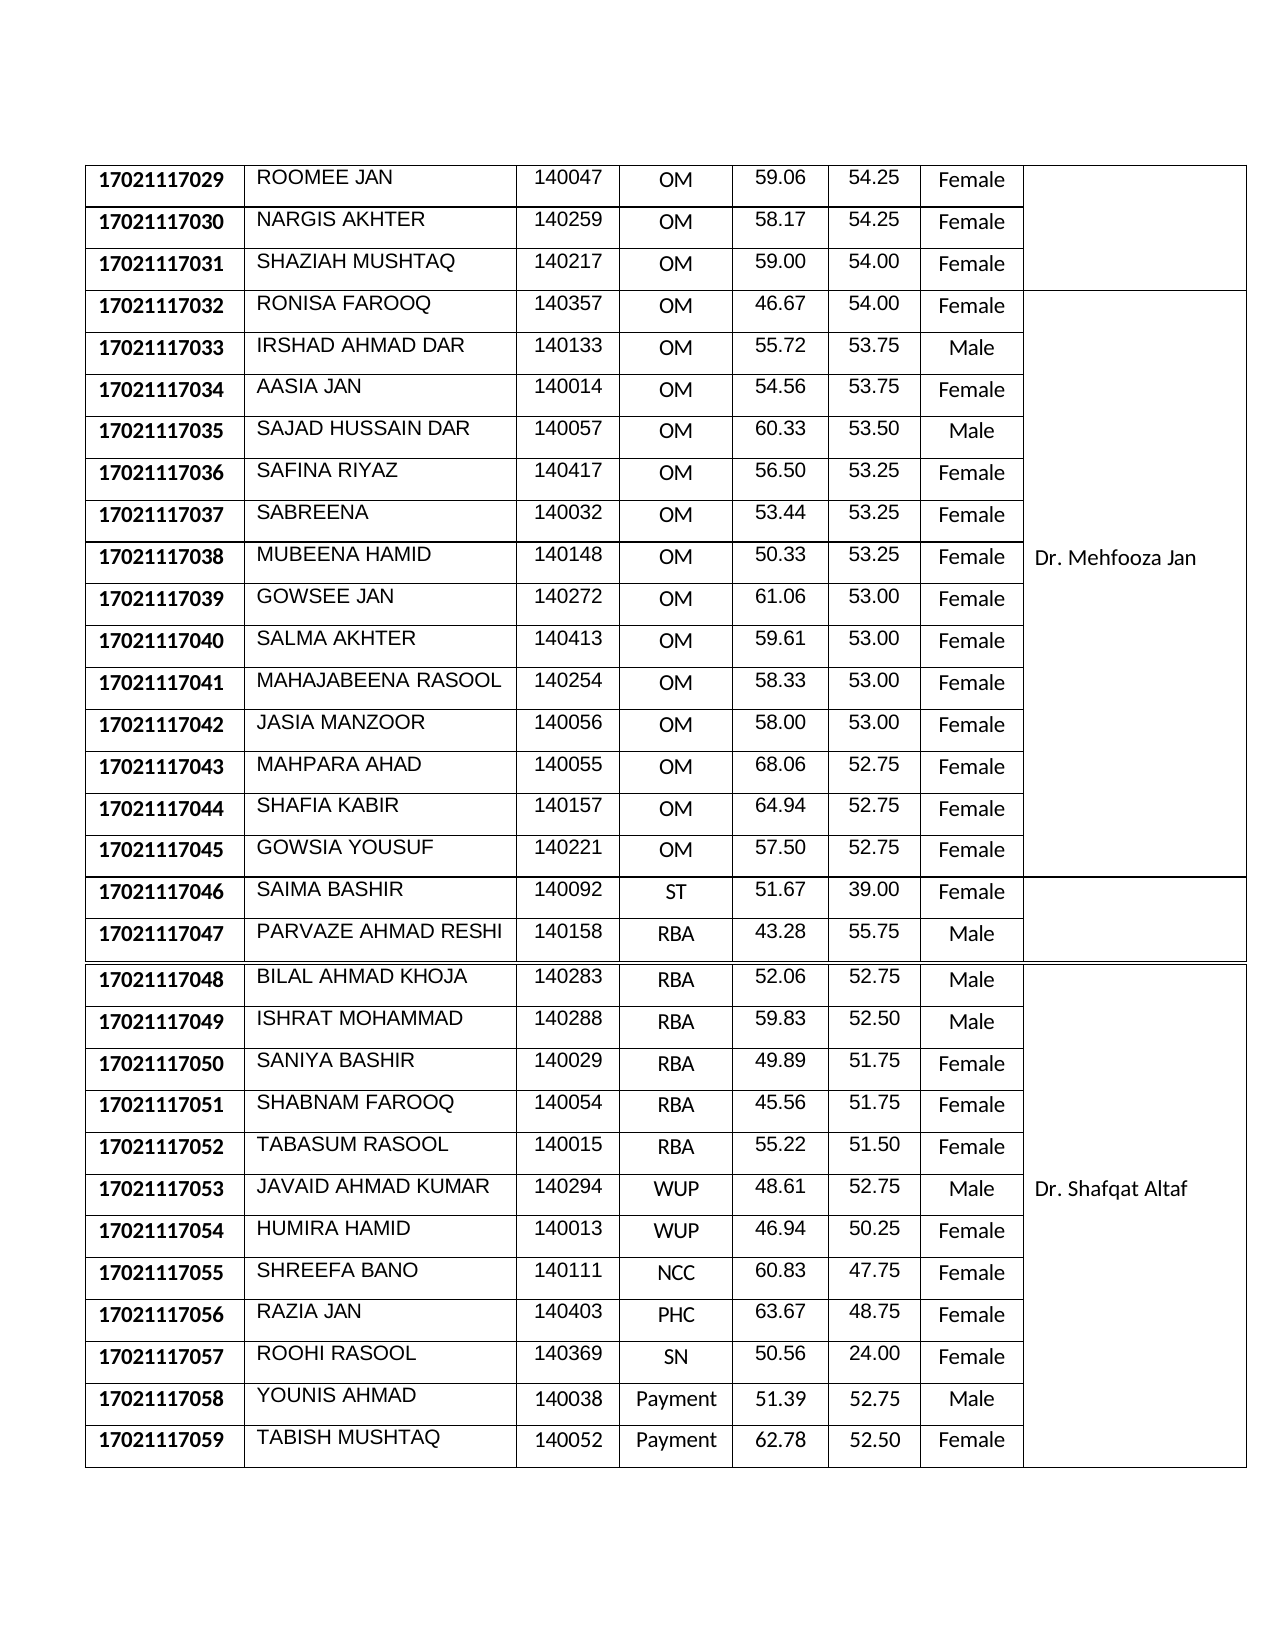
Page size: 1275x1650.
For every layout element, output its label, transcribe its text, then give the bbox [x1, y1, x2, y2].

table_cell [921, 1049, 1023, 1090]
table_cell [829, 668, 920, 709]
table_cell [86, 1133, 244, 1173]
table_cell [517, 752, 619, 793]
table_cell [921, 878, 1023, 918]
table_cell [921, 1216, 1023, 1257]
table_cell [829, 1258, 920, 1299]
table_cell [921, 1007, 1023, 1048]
table_cell OM [620, 459, 732, 499]
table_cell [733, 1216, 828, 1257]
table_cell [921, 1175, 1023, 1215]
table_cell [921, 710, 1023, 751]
table_cell Dr. Mehfooza Jan [1024, 291, 1246, 876]
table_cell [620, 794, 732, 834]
table_cell 140057 [517, 417, 619, 458]
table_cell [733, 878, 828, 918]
table_cell 140417 [517, 459, 619, 499]
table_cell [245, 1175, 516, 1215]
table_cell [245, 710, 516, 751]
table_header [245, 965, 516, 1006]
table_cell 53.25 [829, 501, 920, 541]
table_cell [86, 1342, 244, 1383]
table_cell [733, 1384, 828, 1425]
table_cell 17021117037 [86, 501, 244, 541]
table_cell OM [620, 501, 732, 541]
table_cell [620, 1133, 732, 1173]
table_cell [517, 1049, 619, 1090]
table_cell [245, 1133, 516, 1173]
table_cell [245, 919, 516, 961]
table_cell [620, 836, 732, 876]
table_cell 140148 [517, 543, 619, 583]
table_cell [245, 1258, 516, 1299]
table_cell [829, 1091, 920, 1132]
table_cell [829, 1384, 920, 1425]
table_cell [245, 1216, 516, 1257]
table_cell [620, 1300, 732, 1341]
table_cell 17021117032 [86, 291, 244, 332]
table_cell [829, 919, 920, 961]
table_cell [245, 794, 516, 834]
table_cell 53.25 [829, 543, 920, 583]
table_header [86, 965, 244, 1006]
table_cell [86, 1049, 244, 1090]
table_cell 140014 [517, 375, 619, 416]
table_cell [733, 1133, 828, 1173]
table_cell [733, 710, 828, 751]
table_cell ROOMEE JAN [245, 166, 516, 206]
table_cell 61.06 [733, 584, 828, 625]
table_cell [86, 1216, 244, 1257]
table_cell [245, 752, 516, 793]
table_cell Female [921, 208, 1023, 248]
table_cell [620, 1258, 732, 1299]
table_cell SABREENA [245, 501, 516, 541]
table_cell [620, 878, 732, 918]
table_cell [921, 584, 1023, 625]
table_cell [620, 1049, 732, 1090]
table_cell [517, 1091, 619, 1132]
table_cell 140047 [517, 166, 619, 206]
table_cell SHAZIAH MUSHTAQ [245, 249, 516, 290]
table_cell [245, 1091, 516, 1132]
table_cell GOWSEE JAN [245, 584, 516, 625]
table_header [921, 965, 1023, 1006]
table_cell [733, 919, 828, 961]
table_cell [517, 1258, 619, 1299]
table_cell Male [921, 417, 1023, 458]
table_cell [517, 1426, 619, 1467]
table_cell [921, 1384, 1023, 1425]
table_cell 17021117039 [86, 584, 244, 625]
table_cell 54.25 [829, 166, 920, 206]
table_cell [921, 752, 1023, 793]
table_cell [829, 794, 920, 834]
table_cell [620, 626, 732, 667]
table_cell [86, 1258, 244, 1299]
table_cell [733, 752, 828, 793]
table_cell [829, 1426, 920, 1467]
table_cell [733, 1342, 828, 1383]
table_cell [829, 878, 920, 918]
table_cell OM [620, 333, 732, 374]
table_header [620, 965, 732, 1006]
table_cell 53.25 [829, 459, 920, 499]
table_cell Female [921, 501, 1023, 541]
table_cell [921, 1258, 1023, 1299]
table_cell 53.44 [733, 501, 828, 541]
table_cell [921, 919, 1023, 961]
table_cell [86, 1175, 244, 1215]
table_cell OM [620, 375, 732, 416]
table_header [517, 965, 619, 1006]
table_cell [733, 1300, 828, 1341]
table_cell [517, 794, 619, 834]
table_cell 17021117034 [86, 375, 244, 416]
table_cell 50.33 [733, 543, 828, 583]
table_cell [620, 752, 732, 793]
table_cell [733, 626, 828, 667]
table_cell 140259 [517, 208, 619, 248]
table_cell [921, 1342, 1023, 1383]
table_cell AASIA JAN [245, 375, 516, 416]
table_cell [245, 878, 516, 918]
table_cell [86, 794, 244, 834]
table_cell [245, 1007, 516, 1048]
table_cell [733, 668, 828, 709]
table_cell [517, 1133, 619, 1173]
table_cell 53.75 [829, 375, 920, 416]
table_cell 54.56 [733, 375, 828, 416]
table_cell Female [921, 459, 1023, 499]
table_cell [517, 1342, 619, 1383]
table_cell 53.50 [829, 417, 920, 458]
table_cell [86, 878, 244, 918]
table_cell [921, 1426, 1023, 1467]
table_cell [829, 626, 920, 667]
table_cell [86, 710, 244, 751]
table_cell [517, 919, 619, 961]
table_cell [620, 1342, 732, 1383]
table_cell Female [921, 543, 1023, 583]
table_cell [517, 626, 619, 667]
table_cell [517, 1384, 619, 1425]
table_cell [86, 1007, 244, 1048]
table_cell OM [620, 417, 732, 458]
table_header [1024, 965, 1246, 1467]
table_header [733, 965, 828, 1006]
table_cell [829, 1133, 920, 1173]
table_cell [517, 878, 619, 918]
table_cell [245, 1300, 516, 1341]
table_cell 53.75 [829, 333, 920, 374]
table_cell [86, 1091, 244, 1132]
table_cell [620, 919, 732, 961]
table_cell 17021117029 [86, 166, 244, 206]
table_cell 140217 [517, 249, 619, 290]
table_cell 17021117030 [86, 208, 244, 248]
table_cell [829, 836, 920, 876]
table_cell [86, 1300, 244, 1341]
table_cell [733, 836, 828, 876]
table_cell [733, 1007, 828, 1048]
table_cell RONISA FAROOQ [245, 291, 516, 332]
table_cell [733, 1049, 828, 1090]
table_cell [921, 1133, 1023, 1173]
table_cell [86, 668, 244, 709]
table_cell Male [921, 333, 1023, 374]
table_cell OM [620, 291, 732, 332]
table_cell OM [620, 543, 732, 583]
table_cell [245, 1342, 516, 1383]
table_cell Female [921, 249, 1023, 290]
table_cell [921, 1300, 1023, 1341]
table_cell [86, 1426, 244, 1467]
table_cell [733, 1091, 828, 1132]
table_cell 17021117035 [86, 417, 244, 458]
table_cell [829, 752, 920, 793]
table_cell 17021117036 [86, 459, 244, 499]
table_cell IRSHAD AHMAD DAR [245, 333, 516, 374]
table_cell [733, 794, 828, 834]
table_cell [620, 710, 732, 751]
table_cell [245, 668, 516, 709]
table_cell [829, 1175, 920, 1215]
table_cell 140357 [517, 291, 619, 332]
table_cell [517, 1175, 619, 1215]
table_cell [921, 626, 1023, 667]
table_cell SAFINA RIYAZ [245, 459, 516, 499]
table_cell 54.00 [829, 249, 920, 290]
table_cell OM [620, 249, 732, 290]
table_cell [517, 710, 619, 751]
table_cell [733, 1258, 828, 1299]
table_cell 17021117038 [86, 543, 244, 583]
table_cell OM [620, 208, 732, 248]
table_cell SAJAD HUSSAIN DAR [245, 417, 516, 458]
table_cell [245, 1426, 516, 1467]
table_cell 53.00 [829, 584, 920, 625]
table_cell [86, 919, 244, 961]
table_cell OM [620, 166, 732, 206]
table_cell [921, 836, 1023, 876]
table_cell 17021117033 [86, 333, 244, 374]
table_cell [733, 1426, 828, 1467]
table_cell 58.17 [733, 208, 828, 248]
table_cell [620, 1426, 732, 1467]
table_cell 54.25 [829, 208, 920, 248]
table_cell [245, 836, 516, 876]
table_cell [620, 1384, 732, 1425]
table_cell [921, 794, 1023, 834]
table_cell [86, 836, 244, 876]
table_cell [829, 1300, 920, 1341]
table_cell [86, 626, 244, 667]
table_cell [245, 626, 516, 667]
table_cell 140133 [517, 333, 619, 374]
table_cell 46.67 [733, 291, 828, 332]
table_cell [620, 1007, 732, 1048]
table_cell NARGIS AKHTER [245, 208, 516, 248]
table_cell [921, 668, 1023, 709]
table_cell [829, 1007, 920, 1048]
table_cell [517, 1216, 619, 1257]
table_cell 17021117031 [86, 249, 244, 290]
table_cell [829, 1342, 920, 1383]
table_cell OM [620, 584, 732, 625]
table_cell Female [921, 291, 1023, 332]
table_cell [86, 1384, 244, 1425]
table_cell Female [921, 166, 1023, 206]
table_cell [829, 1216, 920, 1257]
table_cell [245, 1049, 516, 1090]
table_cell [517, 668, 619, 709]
table_cell 140272 [517, 584, 619, 625]
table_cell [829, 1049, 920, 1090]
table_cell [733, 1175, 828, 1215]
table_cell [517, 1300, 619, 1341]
table_cell 140032 [517, 501, 619, 541]
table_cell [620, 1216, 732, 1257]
table_cell 60.33 [733, 417, 828, 458]
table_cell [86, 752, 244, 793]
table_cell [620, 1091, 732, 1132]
table_cell 54.00 [829, 291, 920, 332]
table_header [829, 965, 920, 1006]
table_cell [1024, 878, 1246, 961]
table_cell Female [921, 375, 1023, 416]
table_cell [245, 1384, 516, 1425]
table_cell MUBEENA HAMID [245, 543, 516, 583]
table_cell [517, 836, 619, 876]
table_cell 55.72 [733, 333, 828, 374]
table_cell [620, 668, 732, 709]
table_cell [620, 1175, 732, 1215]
table_cell 56.50 [733, 459, 828, 499]
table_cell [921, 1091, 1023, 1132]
table_cell 59.06 [733, 166, 828, 206]
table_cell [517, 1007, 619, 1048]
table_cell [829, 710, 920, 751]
table_cell 59.00 [733, 249, 828, 290]
